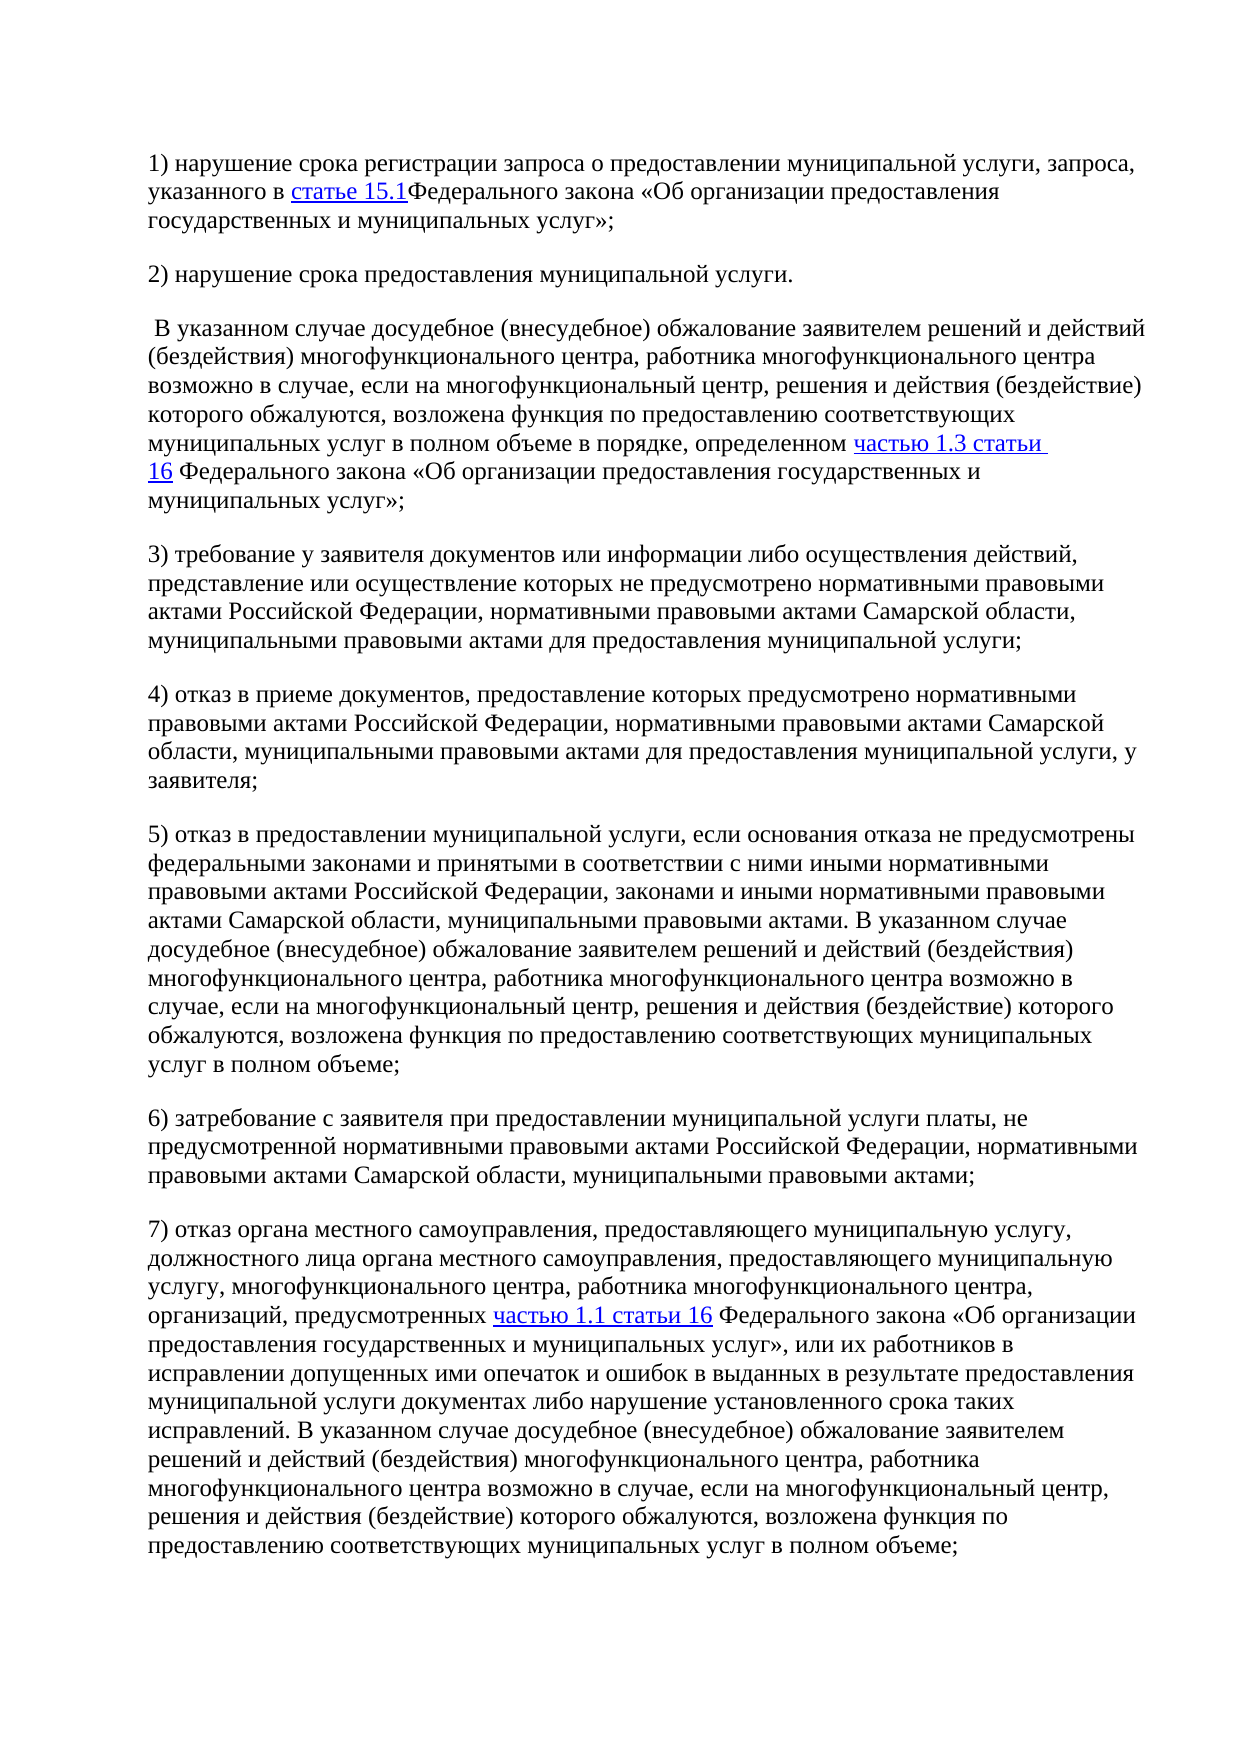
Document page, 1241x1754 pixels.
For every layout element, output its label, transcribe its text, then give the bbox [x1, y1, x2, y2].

text 5) отказ в предоставлении муниципальной услуги, если основания отказа не предусмотрены федеральными законами и принятыми в соответствии с ними иными нормативными правовыми актами Российской Федерации, законами и иными нормативными правовыми актами Самарской области, муниципальными правовыми актами. В указанном случае досудебное (внесудебное) обжалование заявителем решений и действий (бездействия) многофункционального центра, работника многофункционального центра возможно в случае, если на многофункциональный центр, решения и действия (бездействие) которого обжалуются, возложена функция по предоставлению соответствующих муниципальных услуг в полном объеме; [148, 819, 1152, 1078]
text 4) отказ в приеме документов, предоставление которых предусмотрено нормативными правовыми актами Российской Федерации, нормативными правовыми актами Самарской области, муниципальными правовыми актами для предоставления муниципальной услуги, у заявителя; [148, 679, 1152, 794]
text 2) нарушение срока предоставления муниципальной услуги. [148, 259, 1152, 288]
text 7) отказ органа местного самоуправления, предоставляющего муниципальную услугу, должностного лица органа местного самоуправления, предоставляющего муниципальную услугу, многофункционального центра, работника многофункционального центра, организаций, предусмотренных частью 1.1 статьи 16 Федерального закона «Об организации предоставления государственных и муниципальных услуг», или их работников в исправлении допущенных ими опечаток и ошибок в выданных в результате предоставления муниципальной услуги документах либо нарушение установленного срока таких исправлений. В указанном случае досудебное (внесудебное) обжалование заявителем решений и действий (бездействия) многофункционального центра, работника многофункционального центра возможно в случае, если на многофункциональный центр, решения и действия (бездействие) которого обжалуются, возложена функция по предоставлению соответствующих муниципальных услуг в полном объеме; [148, 1214, 1152, 1559]
text В указанном случае досудебное (внесудебное) обжалование заявителем решений и действий (бездействия) многофункционального центра, работника многофункционального центра возможно в случае, если на многофункциональный центр, решения и действия (бездействие) которого обжалуются, возложена функция по предоставлению соответствующих муниципальных услуг в полном объеме в порядке, определенном частью 1.3 статьи 16 Федерального закона «Об организации предоставления государственных и муниципальных услуг»; [148, 313, 1152, 514]
text 6) затребование с заявителя при предоставлении муниципальной услуги платы, не предусмотренной нормативными правовыми актами Российской Федерации, нормативными правовыми актами Самарской области, муниципальными правовыми актами; [148, 1103, 1152, 1189]
text 3) требование у заявителя документов или информации либо осуществления действий, представление или осуществление которых не предусмотрено нормативными правовыми актами Российской Федерации, нормативными правовыми актами Самарской области, муниципальными правовыми актами для предоставления муниципальной услуги; [148, 539, 1152, 654]
text 1) нарушение срока регистрации запроса о предоставлении муниципальной услуги, запроса, указанного в статье 15.1Федерального закона «Об организации предоставления государственных и муниципальных услуг»; [148, 148, 1152, 234]
